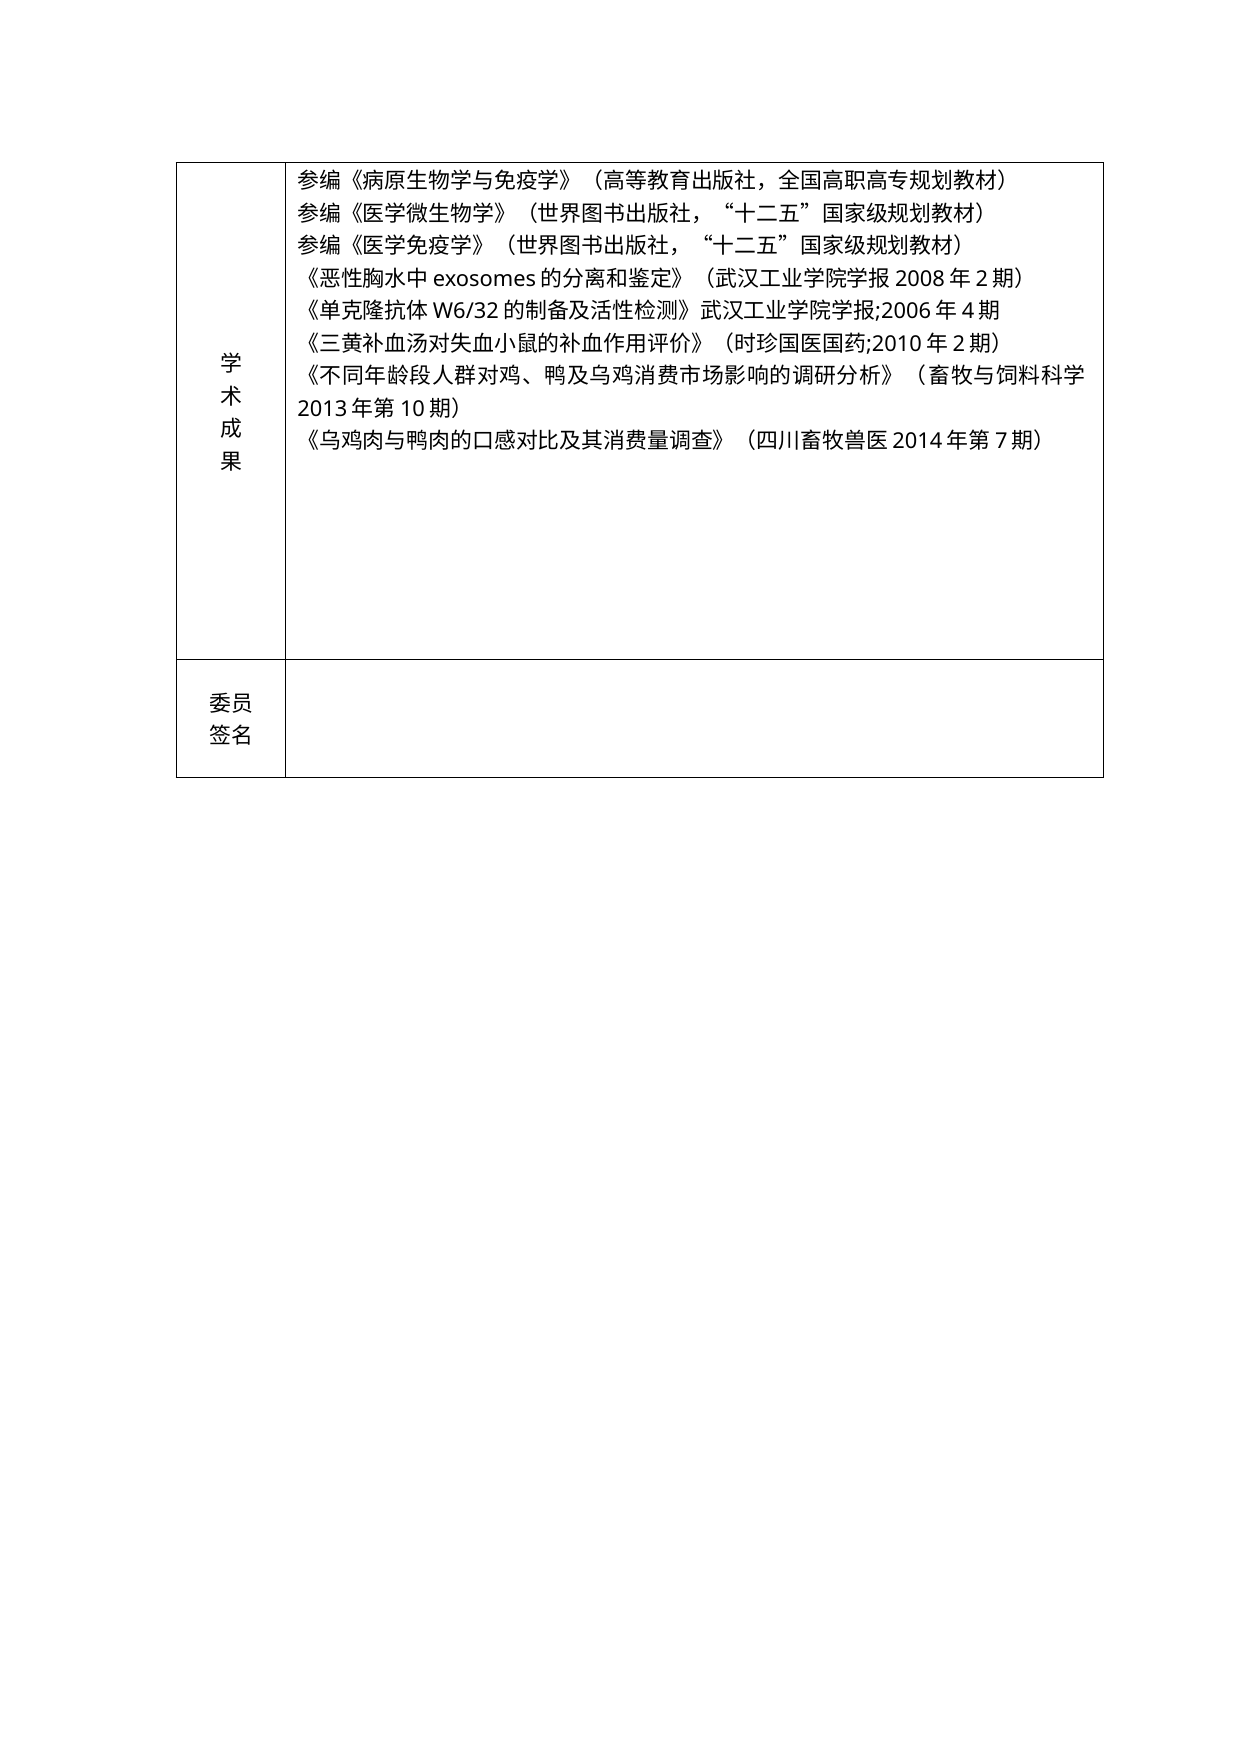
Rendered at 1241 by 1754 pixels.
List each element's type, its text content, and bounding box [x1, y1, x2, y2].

table_cell 学 术 成 果 [177, 163, 285, 658]
table_cell [286, 660, 1103, 777]
table_cell 委员 签名 [177, 660, 285, 777]
table_cell 参编《病原生物学与免疫学》（高等教育出版社，全国高职高专规划教材） 参编《医学微生物学》（世界图书出版社，“十二五”国家级规划教材） 参编《医学免疫学》（世界图书出版社，“十二五”国家级规划教材） 《恶性胸水中exosomes的分离和鉴定》（武汉工业学院学报2008年2期） 《单克隆抗体W6/32的制备及活性检测》武汉工业学院学报;2006年4期 《三黄补血汤对失血小鼠的补血作用评价》（时珍国医国药;2010年2期） 《不同年龄段人群对鸡、鸭及乌鸡消费市场影响的调研分析》（畜牧与饲料科学2013年第10期） 《乌鸡肉与鸭肉的口感对比及其消费量调查》（四川畜牧兽医2014年第7期） [286, 163, 1103, 658]
